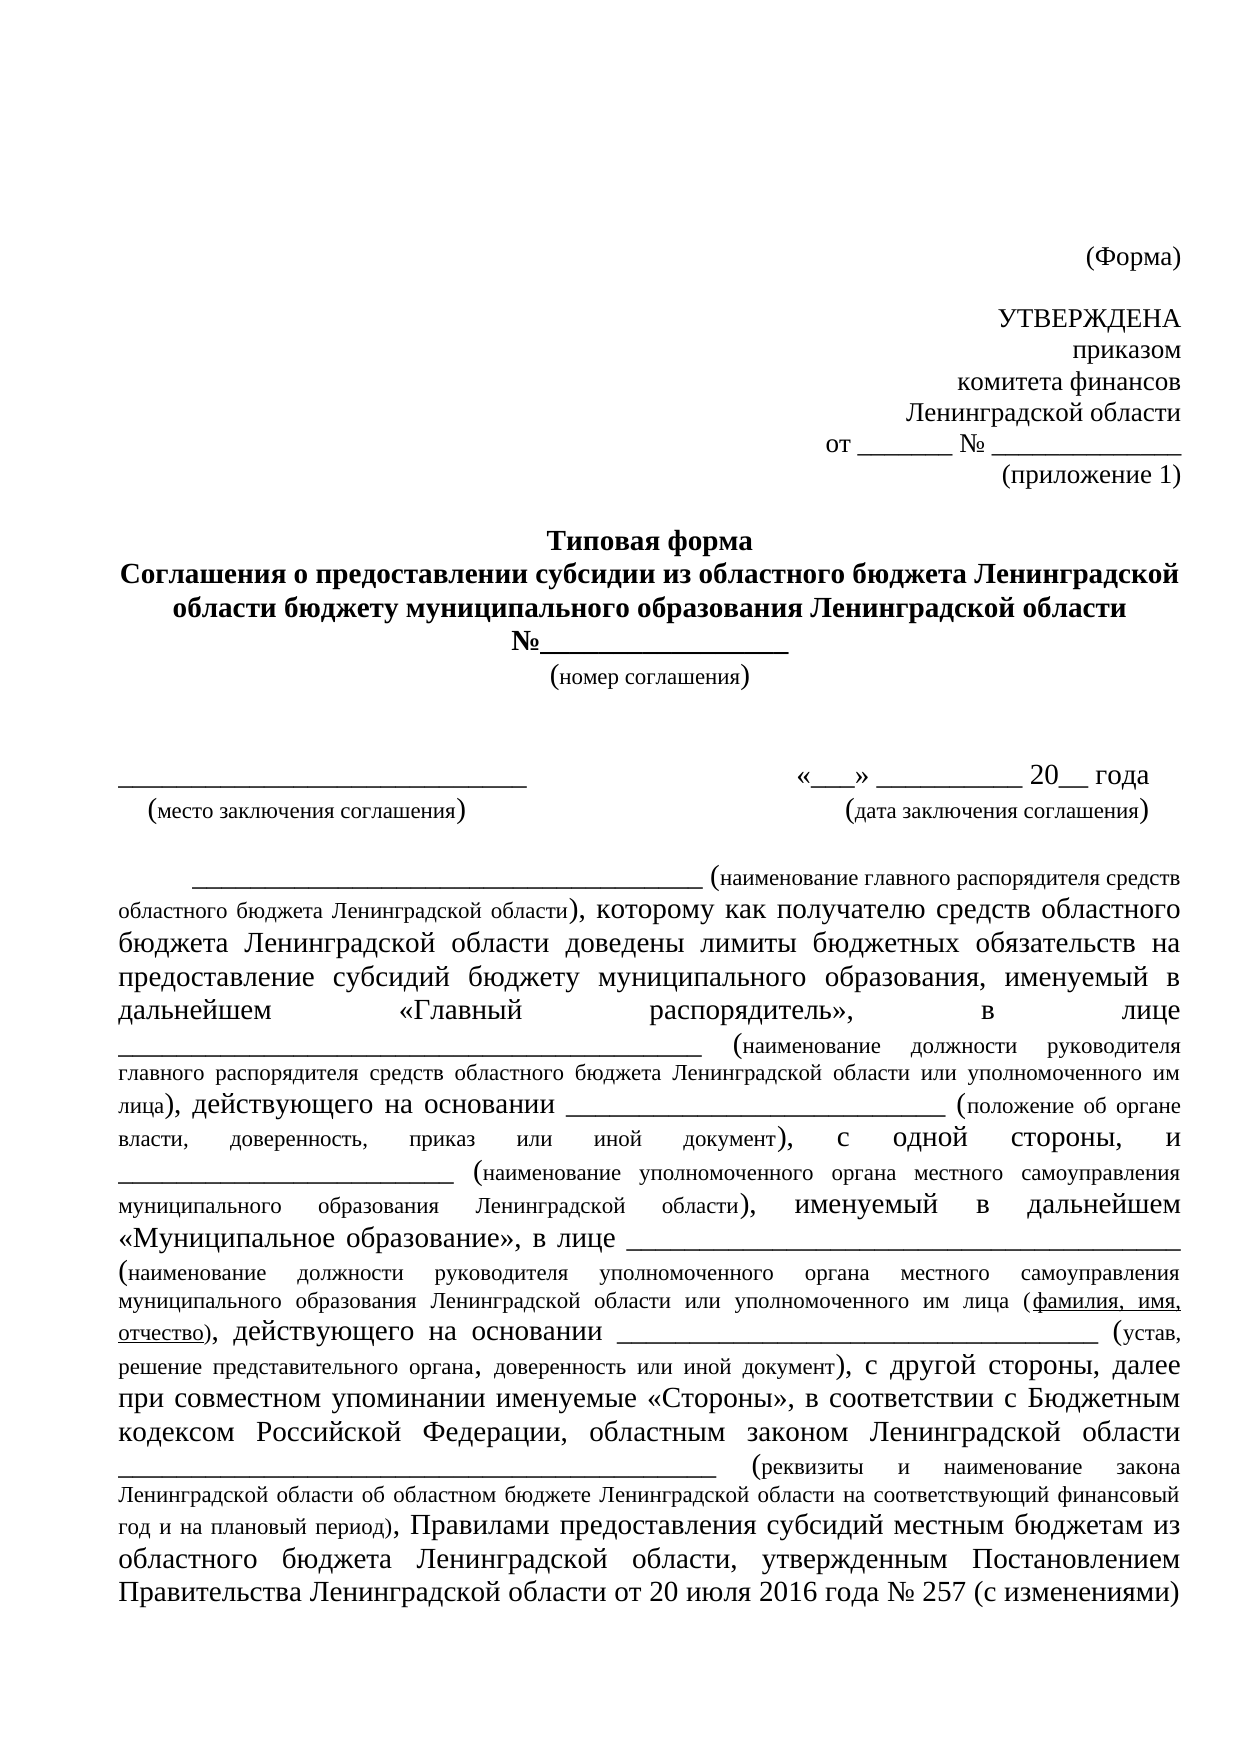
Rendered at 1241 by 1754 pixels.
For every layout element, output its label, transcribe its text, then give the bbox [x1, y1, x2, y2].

text Типовая форма [118, 523, 1181, 556]
text УТВЕРЖДЕНА [118, 302, 1181, 333]
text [118, 858, 1181, 1608]
text комитета финансов [118, 364, 1181, 396]
text (Форма) [118, 240, 1181, 271]
text (приложение 1) [118, 458, 1181, 489]
text №_________________ [118, 623, 1181, 657]
text Соглашения о предоставлении субсидии из областного бюджета Ленинградской области бюджету муниципального образования Ленинградской области [118, 556, 1181, 623]
text Ленинградской области [118, 396, 1181, 427]
text ____________________________ «___» __________ 20__ года [118, 757, 1181, 791]
text от _______ № ______________ [118, 427, 1181, 458]
text приказом [118, 333, 1181, 364]
text (место заключения соглашения) (дата заключения соглашения) [118, 791, 1181, 824]
text (номер соглашения) [118, 657, 1181, 690]
